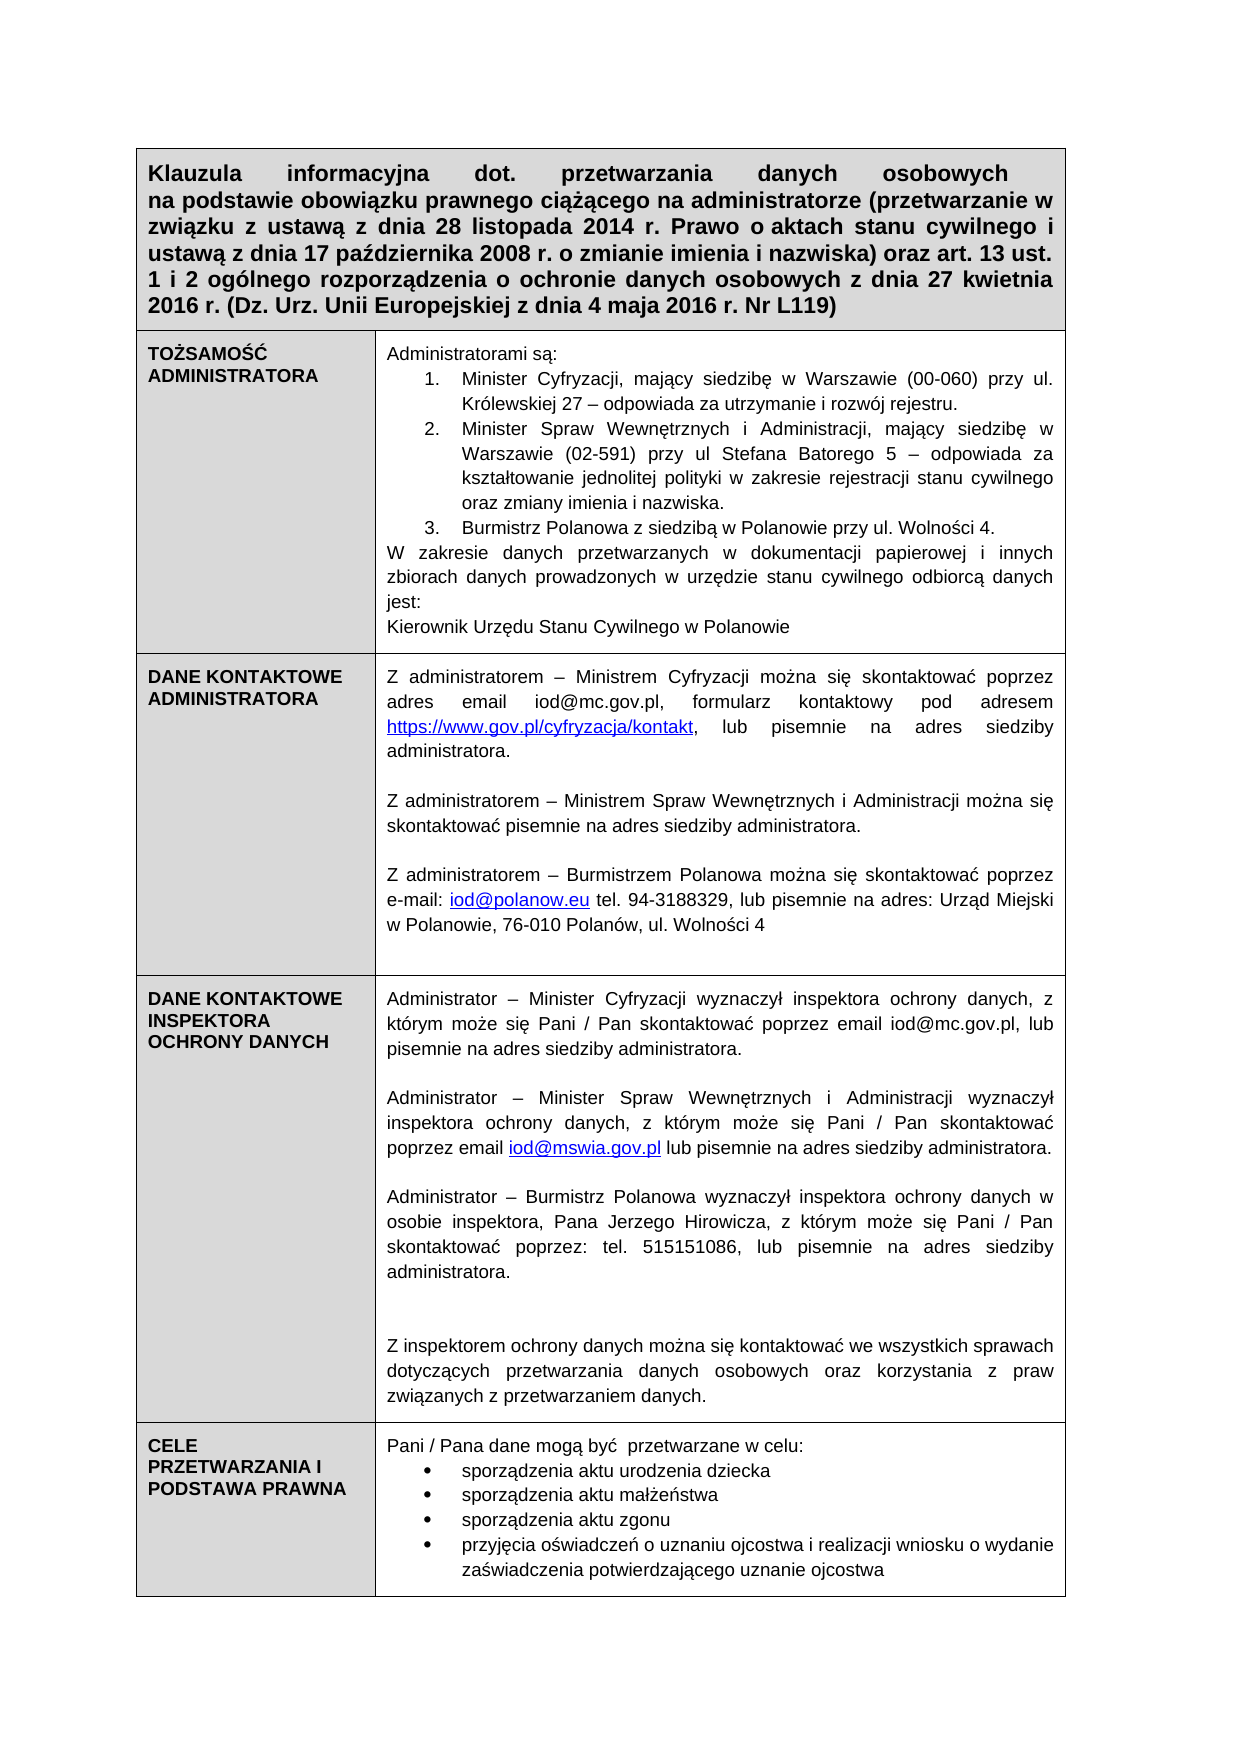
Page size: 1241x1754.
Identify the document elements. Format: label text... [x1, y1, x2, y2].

table_cell Administrator – Minister Cyfryzacji wyznaczył inspektora ochrony danych, z którym może się Pani / Pan skontaktować poprzez email iod@mc.gov.pl, lub pisemnie na adres siedziby administratora. Administrator – Minister Spraw Wewnętrznych i Administracji wyznaczył inspektora ochrony danych, z którym może się Pani / Pan skontaktować poprzez email iod@mswia.gov.pl lub pisemnie na adres siedziby administratora. Administrator – Burmistrz Polanowa wyznaczył inspektora ochrony danych w osobie inspektora, Pana Jerzego Hirowicza, z którym może się Pani / Pan skontaktować poprzez: tel. 515151086, lub pisemnie na adres siedziby administratora. Z inspektorem ochrony danych można się kontaktować we wszystkich sprawach dotyczących przetwarzania danych osobowych oraz korzystania z praw związanych z przetwarzaniem danych. [376, 976, 1065, 1422]
table_cell CELE PRZETWARZANIA I PODSTAWA PRAWNA [137, 1423, 375, 1596]
table_cell TOŻSAMOŚĆ ADMINISTRATORA [137, 331, 375, 653]
table_header Klauzula informacyjna dot. przetwarzania danych osobowych na podstawie obowiązku prawnego ciążącego na administratorze (przetwarzanie w związku z ustawą z dnia 28 listopada 2014 r. Prawo o aktach stanu cywilnego i ustawą z dnia 17 października 2008 r. o zmianie imienia i nazwiska) oraz art. 13 ust. 1 i 2 ogólnego rozporządzenia o ochronie danych osobowych z dnia 27 kwietnia 2016 r. (Dz. Urz. Unii Europejskiej z dnia 4 maja 2016 r. Nr L119) [137, 149, 1065, 330]
table_cell DANE KONTAKTOWE INSPEKTORA OCHRONY DANYCH [137, 976, 375, 1422]
table_cell Z administratorem – Ministrem Cyfryzacji można się skontaktować poprzez adres email iod@mc.gov.pl, formularz kontaktowy pod adresem https://www.gov.pl/cyfryzacja/kontakt, lub pisemnie na adres siedziby administratora. Z administratorem – Ministrem Spraw Wewnętrznych i Administracji można się skontaktować pisemnie na adres siedziby administratora. Z administratorem – Burmistrzem Polanowa można się skontaktować poprzez e-mail: iod@polanow.eu tel. 94-3188329, lub pisemnie na adres: Urząd Miejski w Polanowie, 76-010 Polanów, ul. Wolności 4 [376, 654, 1065, 975]
table_cell Administratorami są: Minister Cyfryzacji, mający siedzibę w Warszawie (00-060) przy ul. Królewskiej 27 – odpowiada za utrzymanie i rozwój rejestru. Minister Spraw Wewnętrznych i Administracji, mający siedzibę w Warszawie (02-591) przy ul Stefana Batorego 5 – odpowiada za kształtowanie jednolitej polityki w zakresie rejestracji stanu cywilnego oraz zmiany imienia i nazwiska. Burmistrz Polanowa z siedzibą w Polanowie przy ul. Wolności 4. W zakresie danych przetwarzanych w dokumentacji papierowej i innych zbiorach danych prowadzonych w urzędzie stanu cywilnego odbiorcą danych jest: Kierownik Urzędu Stanu Cywilnego w Polanowie [376, 331, 1065, 653]
table_cell DANE KONTAKTOWE ADMINISTRATORA [137, 654, 375, 975]
